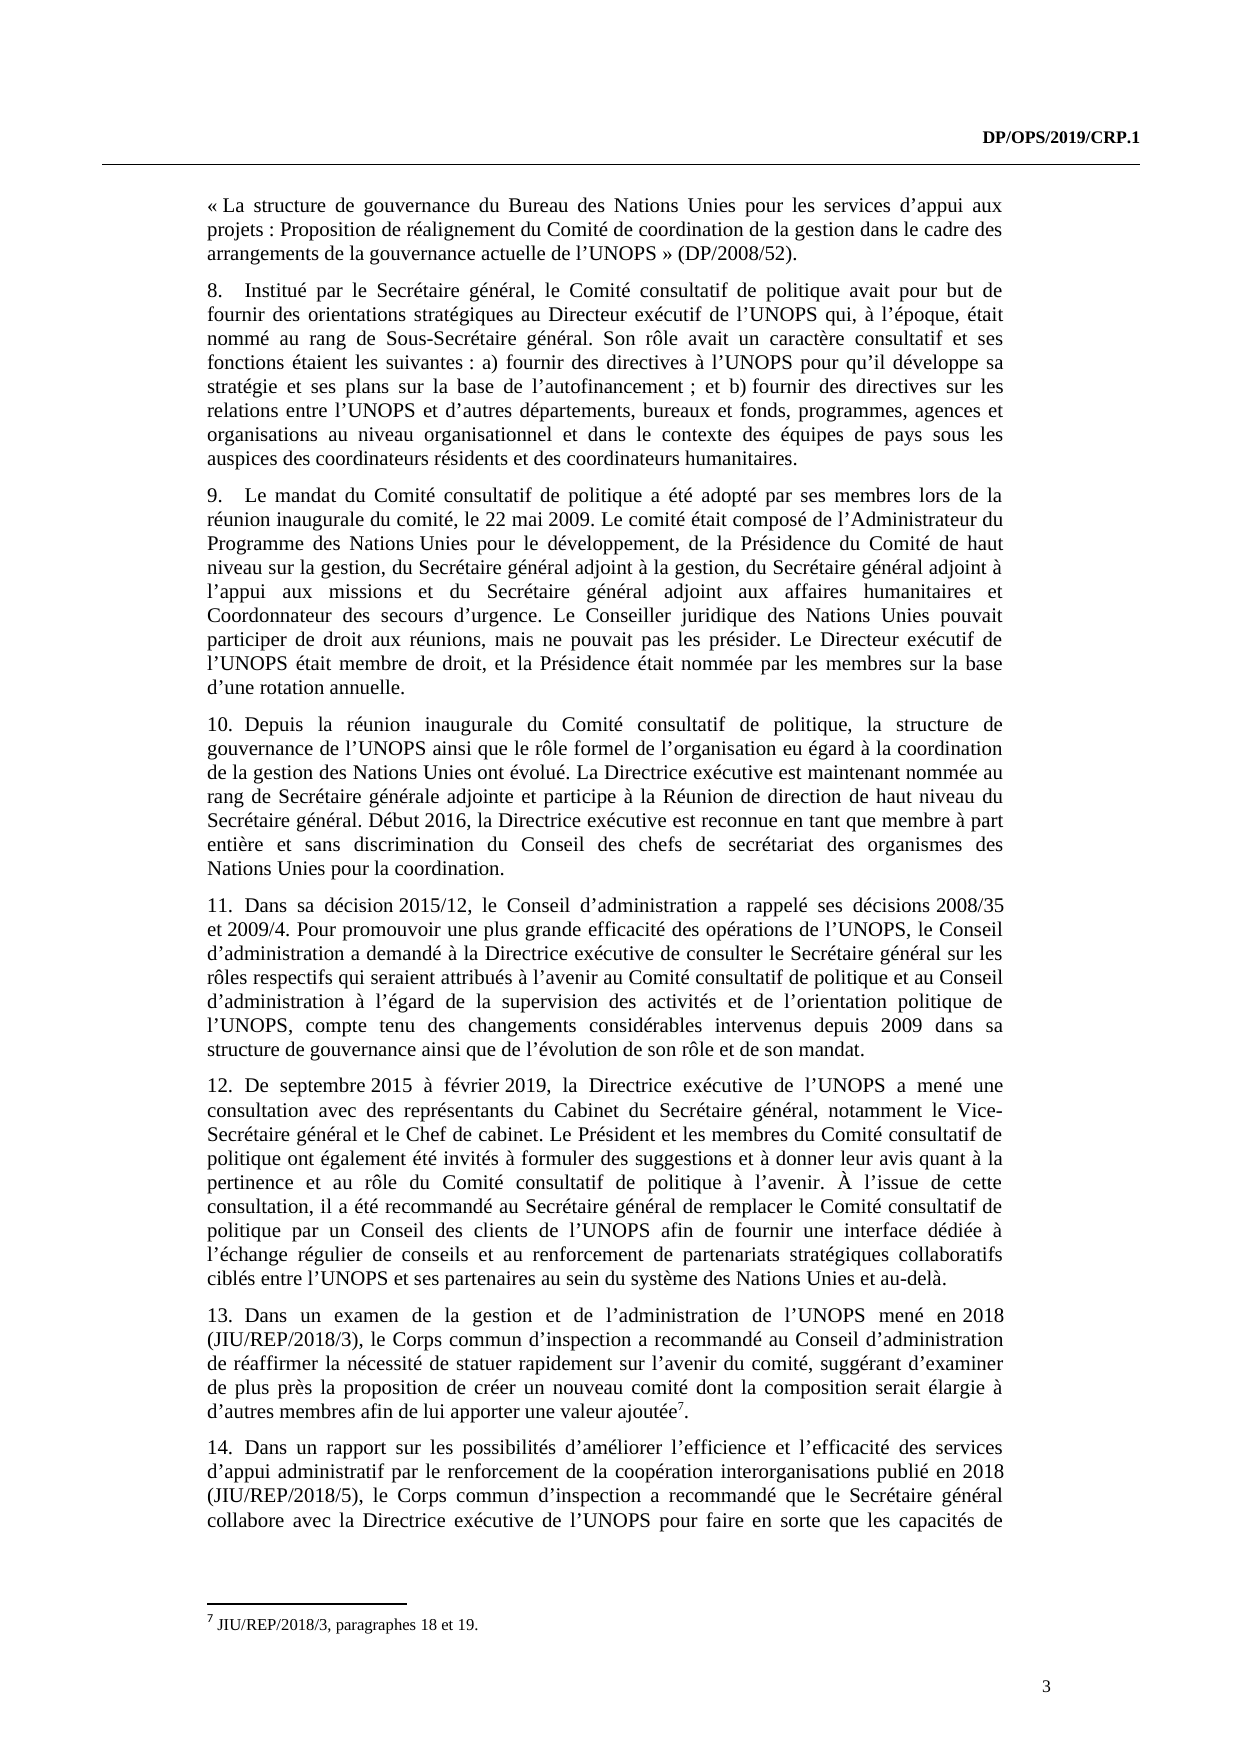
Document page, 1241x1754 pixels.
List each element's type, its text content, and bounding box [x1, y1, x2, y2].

text 12. De septembre 2015 à février 2019, la Directrice exécutive de l’UNOPS a mené une consultation avec des représentants du Cabinet du Secrétaire général, notamment le Vice-Secrétaire général et le Chef de cabinet. Le Président et les membres du Comité consultatif de politique ont également été invités à formuler des suggestions et à donner leur avis quant à la pertinence et au rôle du Comité consultatif de politique à l’avenir. À l’issue de cette consultation, il a été recommandé au Secrétaire général de remplacer le Comité consultatif de politique par un Conseil des clients de l’UNOPS afin de fournir une interface dédiée à l’échange régulier de conseils et au renforcement de partenariats stratégiques collaboratifs ciblés entre l’UNOPS et ses partenaires au sein du système des Nations Unies et au-delà. [207, 1073, 1004, 1290]
text 13. Dans un examen de la gestion et de l’administration de l’UNOPS mené en 2018 (JIU/REP/2018/3), le Corps commun d’inspection a recommandé au Conseil d’administration de réaffirmer la nécessité de statuer rapidement sur l’avenir du comité, suggérant d’examiner de plus près la proposition de créer un nouveau comité dont la composition serait élargie à d’autres membres afin de lui apporter une valeur ajoutée. [207, 1302, 1004, 1423]
text 11. Dans sa décision 2015/12, le Conseil d’administration a rappelé ses décisions 2008/35 et 2009/4. Pour promouvoir une plus grande efficacité des opérations de l’UNOPS, le Conseil d’administration a demandé à la Directrice exécutive de consulter le Secrétaire général sur les rôles respectifs qui seraient attribués à l’avenir au Comité consultatif de politique et au Conseil d’administration à l’égard de la supervision des activités et de l’orientation politique de l’UNOPS, compte tenu des changements considérables intervenus depuis 2009 dans sa structure de gouvernance ainsi que de l’évolution de son rôle et de son mandat. [207, 892, 1004, 1061]
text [207, 193, 1004, 265]
text 10. Depuis la réunion inaugurale du Comité consultatif de politique, la structure de gouvernance de l’UNOPS ainsi que le rôle formel de l’organisation eu égard à la coordination de la gestion des Nations Unies ont évolué. La Directrice exécutive est maintenant nommée au rang de Secrétaire générale adjointe et participe à la Réunion de direction de haut niveau du Secrétaire général. Début 2016, la Directrice exécutive est reconnue en tant que membre à part entière et sans discrimination du Conseil des chefs de secrétariat des organismes des Nations Unies pour la coordination. [207, 712, 1004, 880]
text 8. Institué par le Secrétaire général, le Comité consultatif de politique avait pour but de fournir des orientations stratégiques au Directeur exécutif de l’UNOPS qui, à l’époque, était nommé au rang de Sous-Secrétaire général. Son rôle avait un caractère consultatif et ses fonctions étaient les suivantes : a) fournir des directives à l’UNOPS pour qu’il développe sa stratégie et ses plans sur la base de l’autofinancement ; et b) fournir des directives sur les relations entre l’UNOPS et d’autres départements, bureaux et fonds, programmes, agences et organisations au niveau organisationnel et dans le contexte des équipes de pays sous les auspices des coordinateurs résidents et des coordinateurs humanitaires. [207, 277, 1004, 470]
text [207, 1435, 1004, 1532]
text 9. Le mandat du Comité consultatif de politique a été adopté par ses membres lors de la réunion inaugurale du comité, le 22 mai 2009. Le comité était composé de l’Administrateur du Programme des Nations Unies pour le développement, de la Présidence du Comité de haut niveau sur la gestion, du Secrétaire général adjoint à la gestion, du Secrétaire général adjoint à l’appui aux missions et du Secrétaire général adjoint aux affaires humanitaires et Coordonnateur des secours d’urgence. Le Conseiller juridique des Nations Unies pouvait participer de droit aux réunions, mais ne pouvait pas les présider. Le Directeur exécutif de l’UNOPS était membre de droit, et la Présidence était nommée par les membres sur la base d’une rotation annuelle. [207, 482, 1004, 699]
